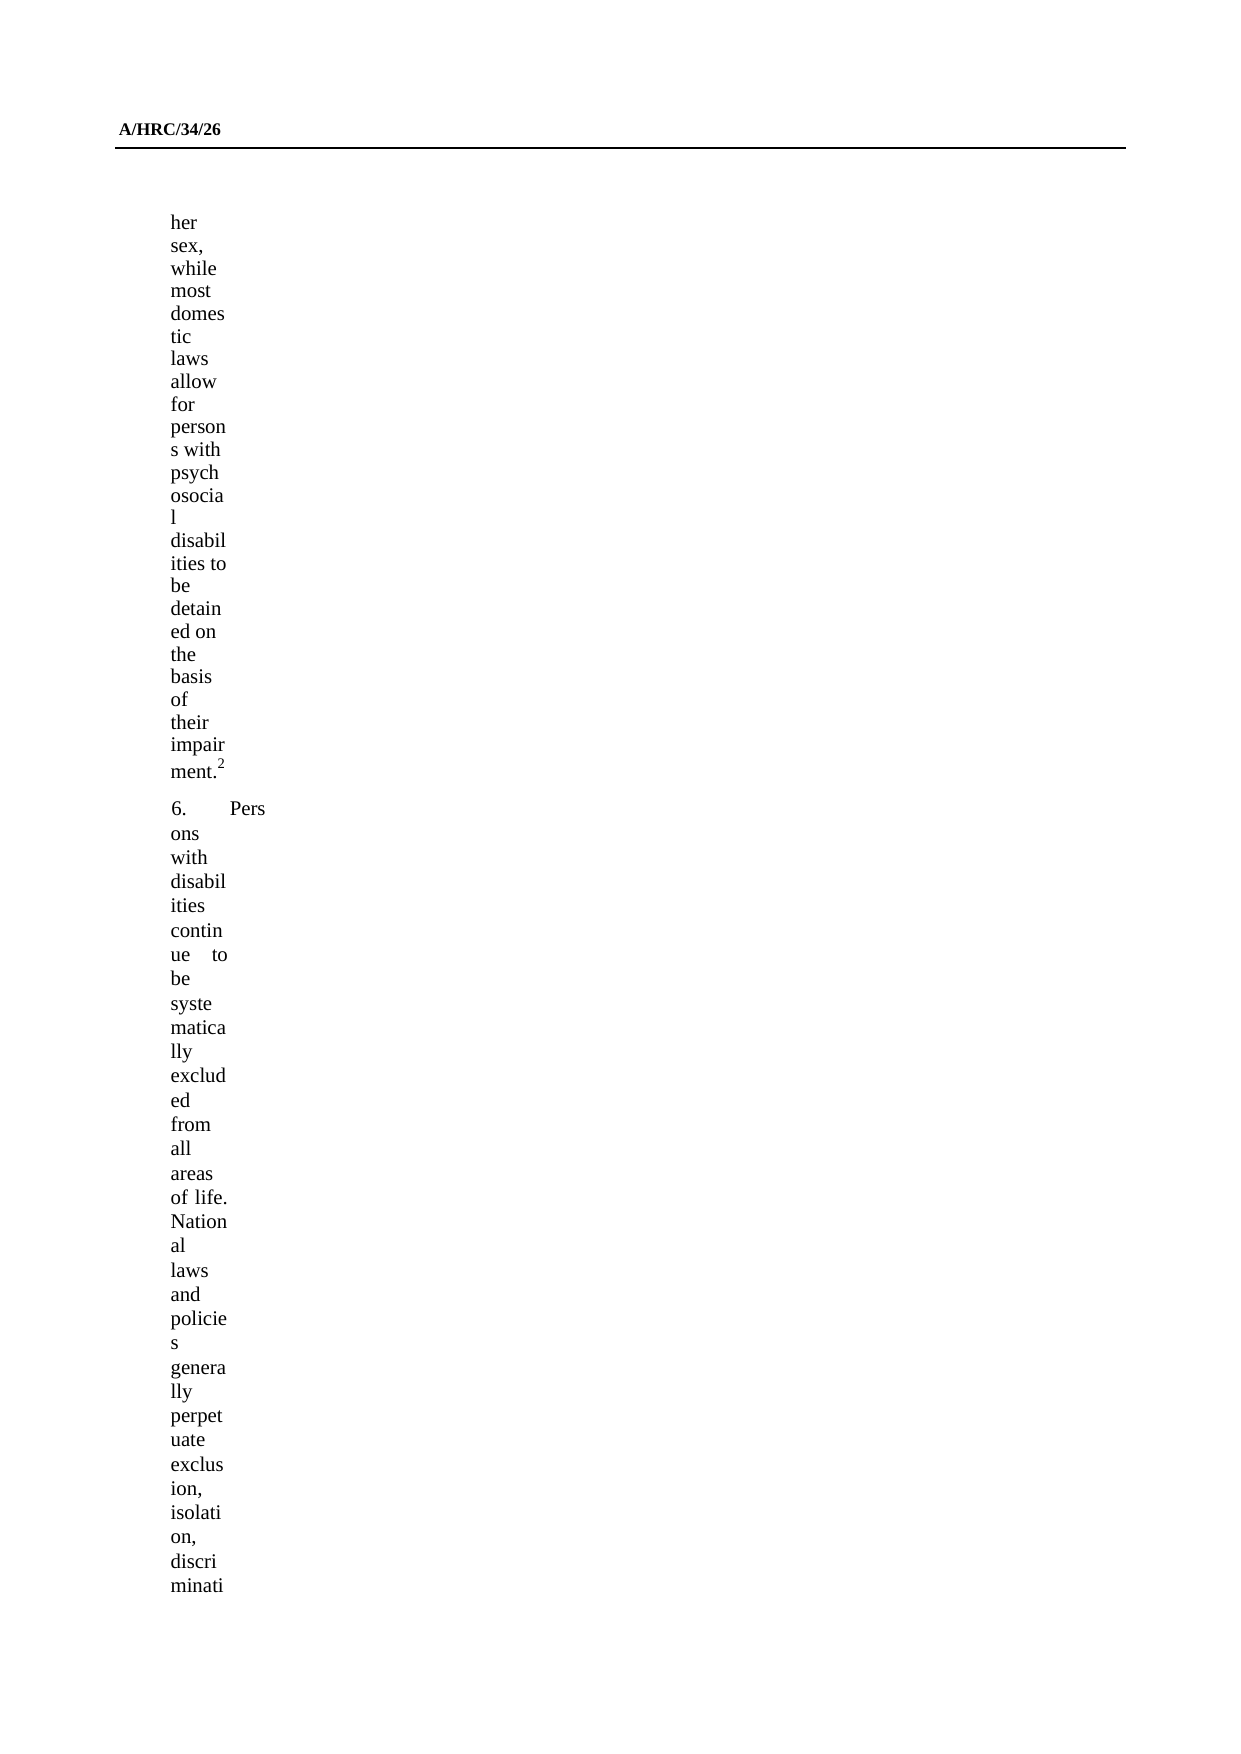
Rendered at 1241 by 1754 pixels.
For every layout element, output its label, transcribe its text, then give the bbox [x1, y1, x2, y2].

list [170, 796, 228, 1597]
text her sex, while most domestic laws allow for persons with psychosocial disabilities to be detained on the basis of their impairment.2 [170, 211, 228, 783]
text A/HRC/34/26 [119, 119, 228, 139]
